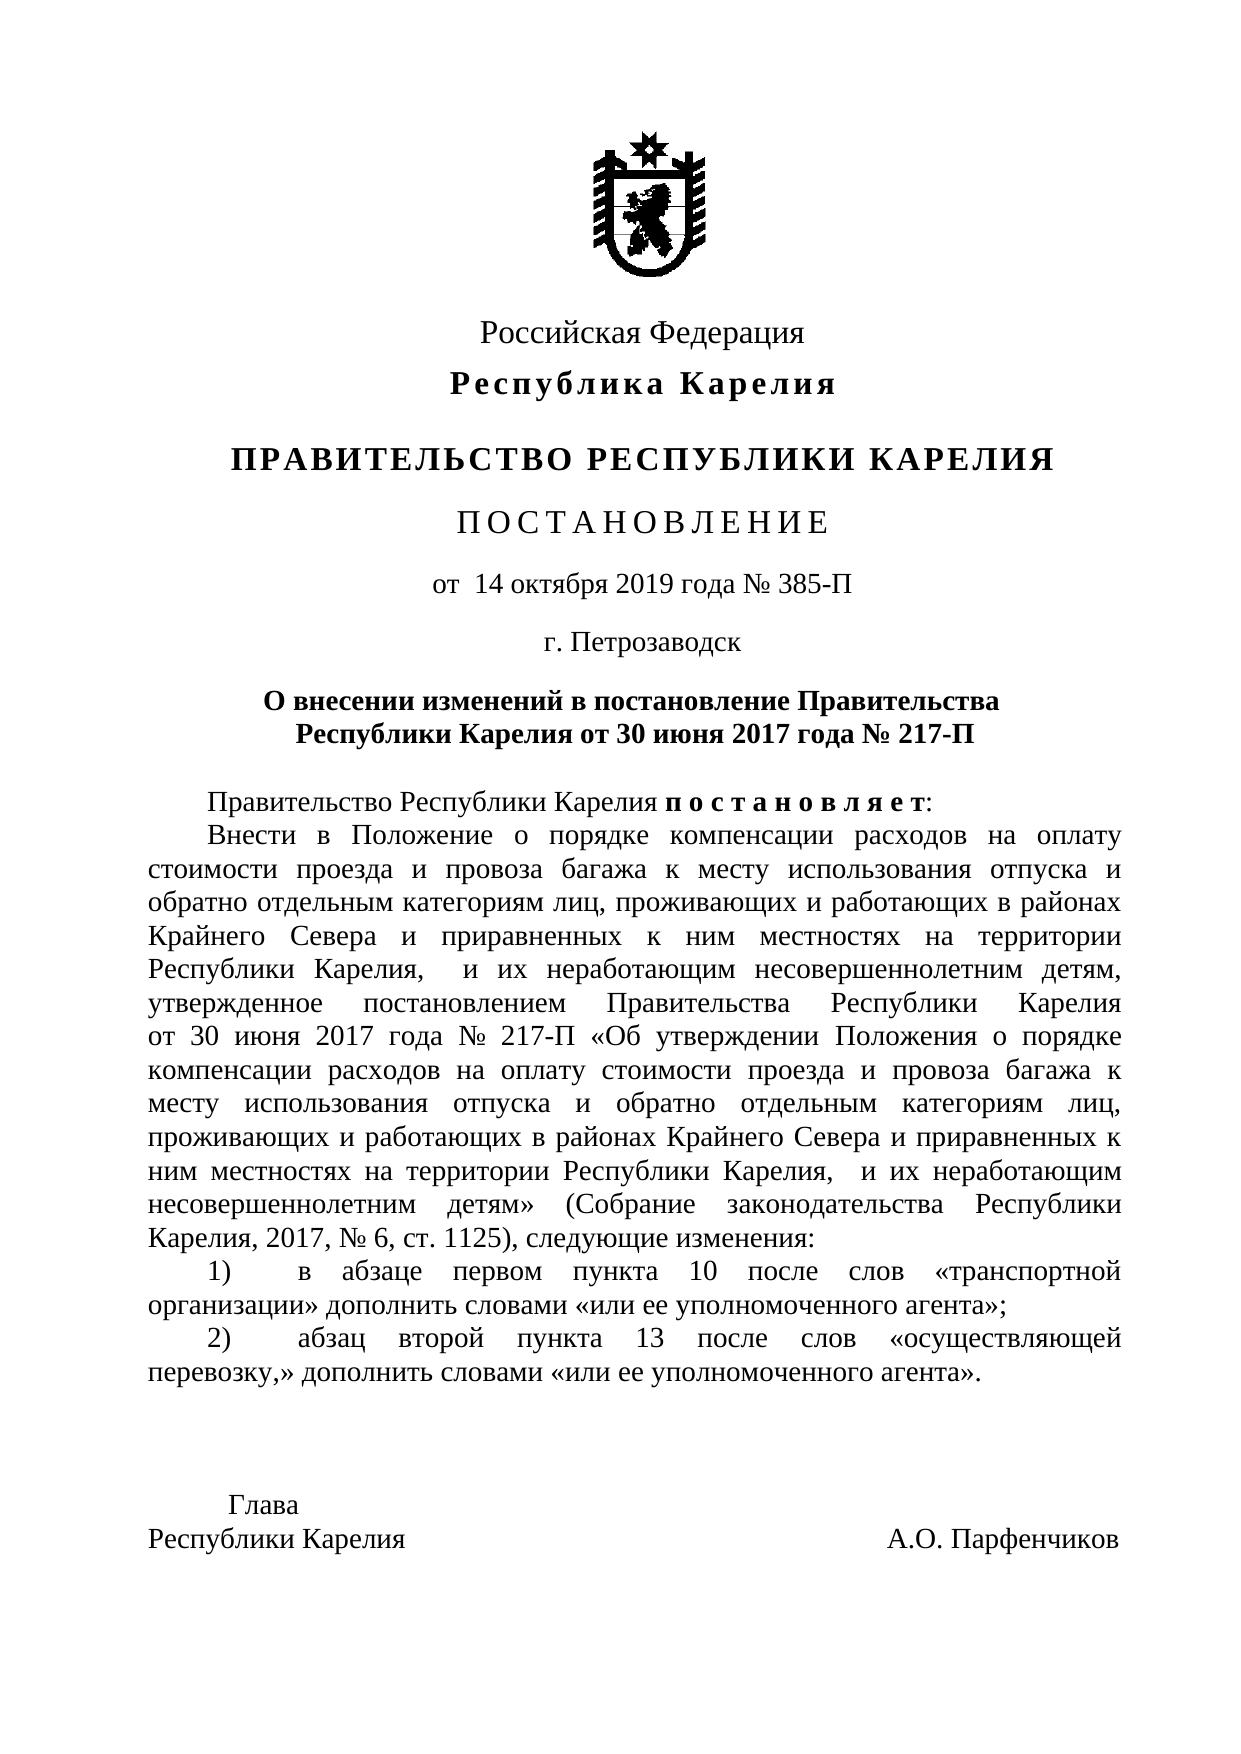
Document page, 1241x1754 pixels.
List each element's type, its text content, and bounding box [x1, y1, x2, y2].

list в абзаце первом пункта 10 после слов «транспортной организации» дополнить словами «или ее уполномоченного агента»; [148, 1253, 1122, 1320]
text Правительство Республики Карелия п о с т а н о в л я е т: [148, 784, 1122, 817]
list абзац второй пункта 13 после слов «осуществляющей перевозку,» дополнить словами «или ее уполномоченного агента». [148, 1320, 1122, 1387]
subtitle Республика Карелия [133, 363, 1152, 402]
picture [573, 118, 726, 301]
text О внесении изменений в постановление Правительства Республики Карелия от 30 июня 2017 года № 217-П [148, 683, 1122, 750]
text Республики Карелия А.О. Парфенчиков [148, 1522, 1152, 1555]
subtitle Российская Федерация [133, 313, 1152, 351]
subtitle ПОСТАНОВЛЕНИЕ [133, 503, 1152, 541]
text Глава [148, 1488, 1152, 1522]
text от 14 октября 2019 года № 385-П [133, 566, 1152, 599]
list Внести в Положение о порядке компенсации расходов на оплату стоимости проезда и провоза багажа к месту использования отпуска и обратно отдельным категориям лиц, проживающих и работающих в районах Крайнего Севера и приравненных к ним местностях на территории Республики Карелия, и их неработающим несовершеннолетним детям, утвержденное постановлением Правительства Республики Карелия от 30 июня 2017 года № 217-П «Об утверждении Положения о порядке компенсации расходов на оплату стоимости проезда и провоза багажа к месту использования отпуска и обратно отдельным категориям лиц, проживающих и работающих в районах Крайнего Севера и приравненных к ним местностях на территории Республики Карелия, и их неработающим несовершеннолетним детям» (Собрание законодательства Республики Карелия, 2017, № 6, ст. 1125), следующие изменения: [148, 817, 1122, 1253]
text г. Петрозаводск [133, 624, 1152, 658]
subtitle ПРАВИТЕЛЬСТВО РЕСПУБЛИКИ КАРЕЛИЯ [133, 439, 1152, 478]
